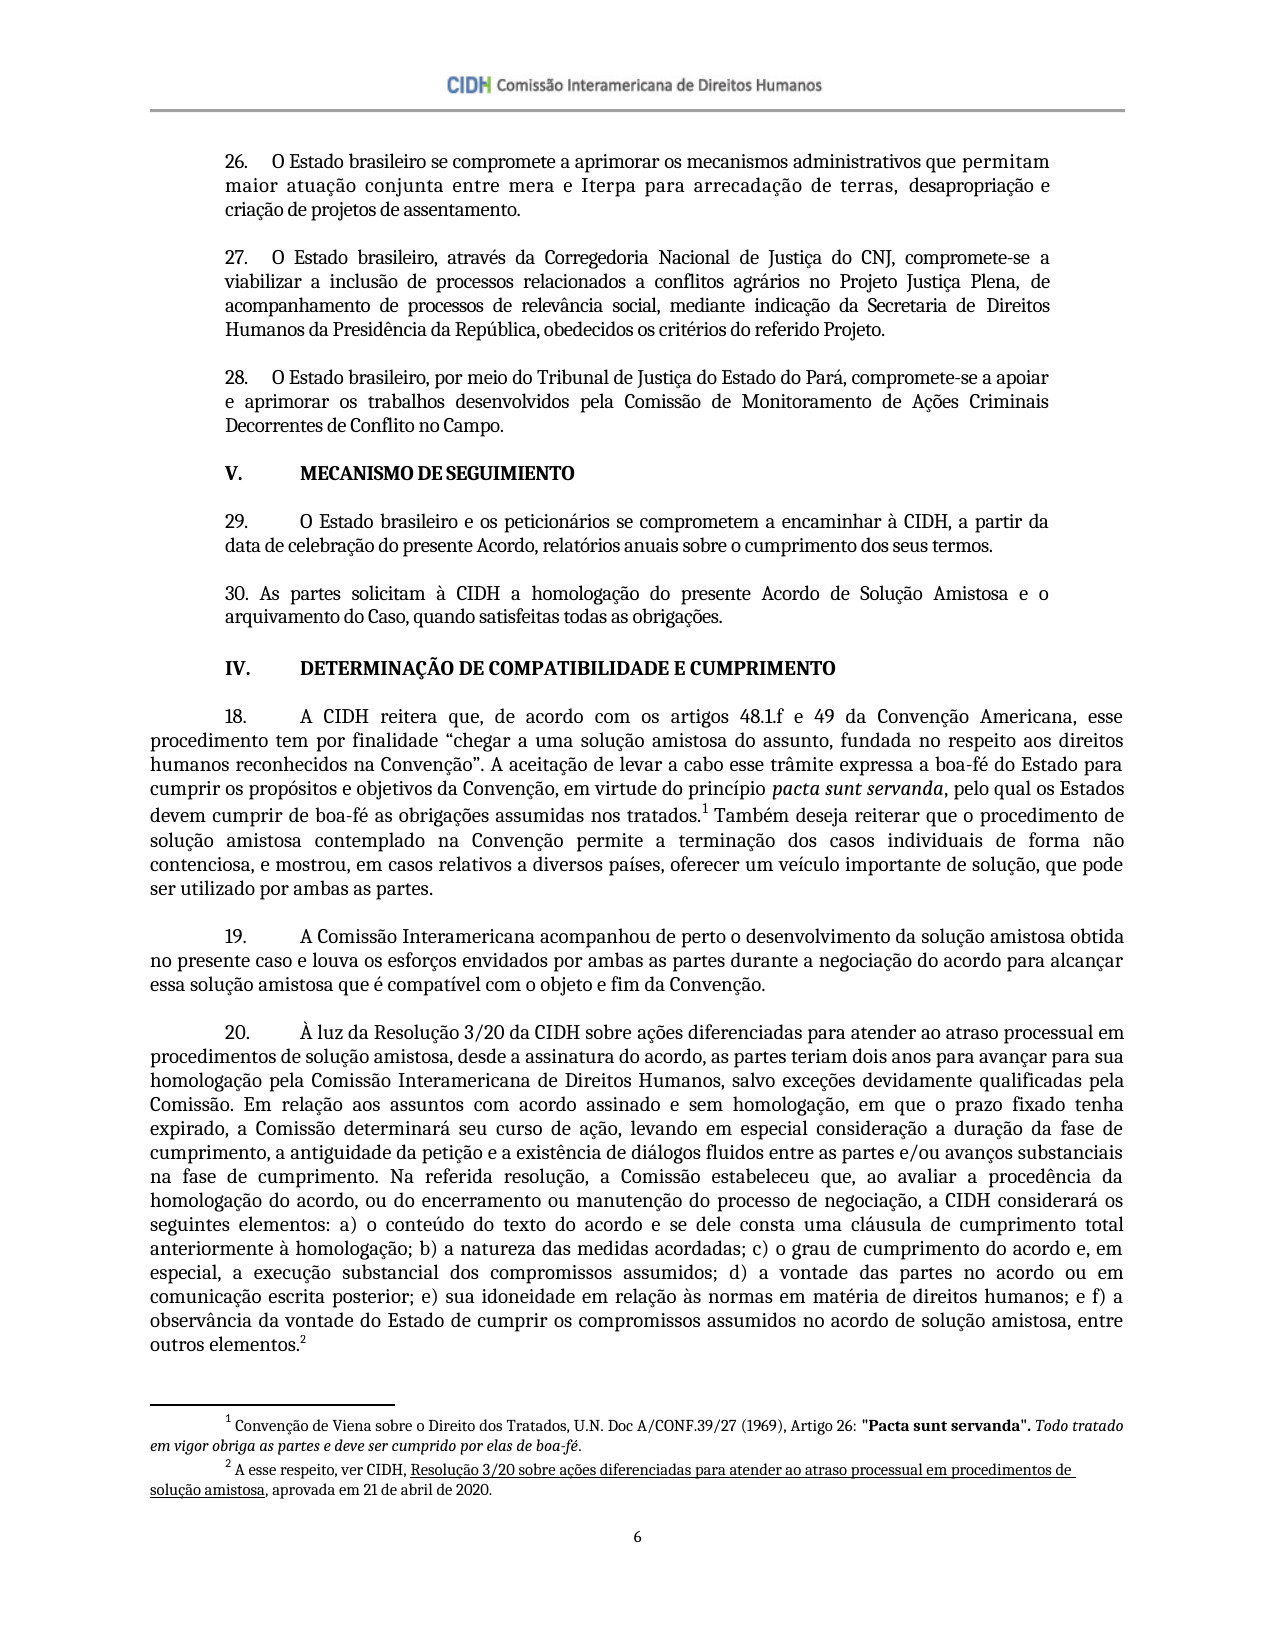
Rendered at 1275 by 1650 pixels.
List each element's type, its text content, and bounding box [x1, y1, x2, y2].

text 30. As partes solicitam à CIDH a homologação do presente Acordo de Solução Amistosa e o arquivamento do Caso, quando satisfeitas todas as obrigações. [225, 581, 1050, 629]
picture [428, 75, 847, 96]
list O Estado brasileiro se compromete a aprimorar os mecanismos administrativos que permitam maior atuação conjunta entre mera e Iterpa para arrecadação de terras, desapropriação e criação de projetos de assentamento. [225, 150, 1050, 222]
list O Estado brasileiro, através da Corregedoria Nacional de Justiça do CNJ, compromete-se a viabilizar a inclusão de processos relacionados a conflitos agrários no Projeto Justiça Plena, de acompanhamento de processos de relevância social, mediante indicação da Secretaria de Direitos Humanos da Presidência da República, obedecidos os critérios do referido Projeto. [225, 246, 1050, 342]
list DETERMINAÇÃO DE COMPATIBILIDADE E CUMPRIMENTO [150, 657, 1125, 681]
list MECANISMO DE SEGUIMIENTO [225, 461, 1050, 485]
list A Comissão Interamericana acompanhou de perto o desenvolvimento da solução amistosa obtida no presente caso e louva os esforços envidados por ambas as partes durante a negociação do acordo para alcançar essa solução amistosa que é compatível com o objeto e fim da Convenção. [150, 925, 1125, 997]
list À luz da Resolução 3/20 da CIDH sobre ações diferenciadas para atender ao atraso processual em procedimentos de solução amistosa, desde a assinatura do acordo, as partes teriam dois anos para avançar para sua homologação pela Comissão Interamericana de Direitos Humanos, salvo exceções devidamente qualificadas pela Comissão. Em relação aos assuntos com acordo assinado e sem homologação, em que o prazo fixado tenha expirado, a Comissão determinará seu curso de ação, levando em especial consideração a duração da fase de cumprimento, a antiguidade da petição e a existência de diálogos fluidos entre as partes e/ou avanços substanciais na fase de cumprimento. Na referida resolução, a Comissão estabeleceu que, ao avaliar a procedência da homologação do acordo, ou do encerramento ou manutenção do processo de negociação, a CIDH considerará os seguintes elementos: a) o conteúdo do texto do acordo e se dele consta uma cláusula de cumprimento total anteriormente à homologação; b) a natureza das medidas acordadas; c) o grau de cumprimento do acordo e, em especial, a execução substancial dos compromissos assumidos; d) a vontade das partes no acordo ou em comunicação escrita posterior; e) sua idoneidade em relação às normas em matéria de direitos humanos; e f) a observância da vontade do Estado de cumprir os compromissos assumidos no acordo de solução amistosa, entre outros elementos. [150, 1021, 1125, 1356]
list O Estado brasileiro e os peticionários se comprometem a encaminhar à CIDH, a partir da data de celebração do presente Acordo, relatórios anuais sobre o cumprimento dos seus termos. [225, 509, 1050, 557]
list O Estado brasileiro, por meio do Tribunal de Justiça do Estado do Pará, compromete-se a apoiar e aprimorar os trabalhos desenvolvidos pela Comissão de Monitoramento de Ações Criminais Decorrentes de Conflito no Campo. [225, 366, 1050, 437]
list A CIDH reitera que, de acordo com os artigos 48.1.f e 49 da Convenção Americana, esse procedimento tem por finalidade “chegar a uma solução amistosa do assunto, fundada no respeito aos direitos humanos reconhecidos na Convenção”. A aceitação de levar a cabo esse trâmite expressa a boa-fé do Estado para cumprir os propósitos e objetivos da Convenção, em virtude do princípio pacta sunt servanda, pelo qual os Estados devem cumprir de boa-fé as obrigações assumidas nos tratados. Também deseja reiterar que o procedimento de solução amistosa contemplado na Convenção permite a terminação dos casos individuais de forma não contenciosa, e mostrou, em casos relativos a diversos países, oferecer um veículo importante de solução, que pode ser utilizado por ambas as partes. [150, 704, 1125, 901]
